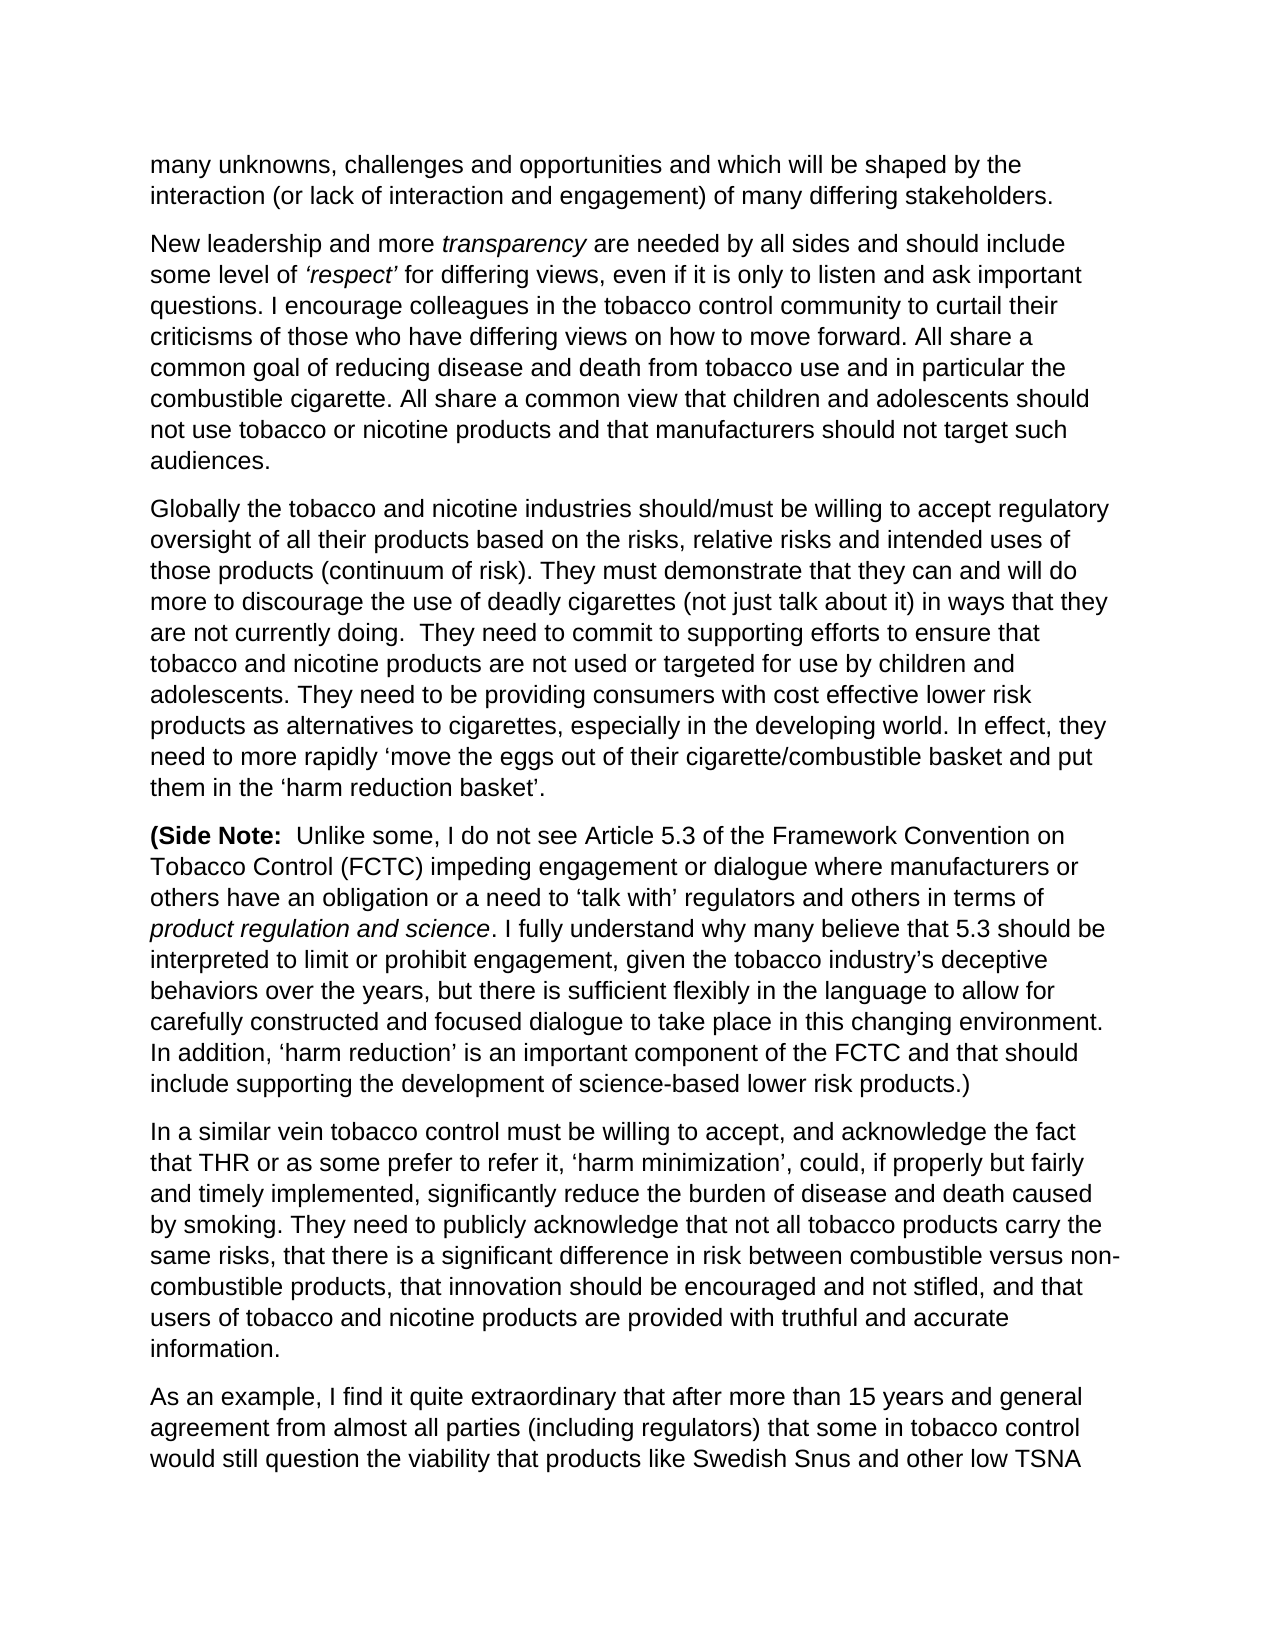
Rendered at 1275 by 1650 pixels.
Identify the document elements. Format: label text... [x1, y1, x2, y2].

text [150, 1382, 1125, 1473]
text (Side Note: Unlike some, I do not see Article 5.3 of the Framework Convention on Tobacco Control (FCTC) impeding engagement or dialogue where manufacturers or others have an obligation or a need to ‘talk with’ regulators and others in terms of product regulation and science. I fully understand why many believe that 5.3 should be interpreted to limit or prohibit engagement, given the tobacco industry’s deceptive behaviors over the years, but there is sufficient flexibly in the language to allow for carefully constructed and focused dialogue to take place in this changing environment. In addition, ‘harm reduction’ is an important component of the FCTC and that should include supporting the development of science-based lower risk products.) [150, 821, 1125, 1098]
text In a similar vein tobacco control must be willing to accept, and acknowledge the fact that THR or as some prefer to refer it, ‘harm minimization’, could, if properly but fairly and timely implemented, significantly reduce the burden of disease and death caused by smoking. They need to publicly acknowledge that not all tobacco products carry the same risks, that there is a significant difference in risk between combustible versus non-combustible products, that innovation should be encouraged and not stifled, and that users of tobacco and nicotine products are provided with truthful and accurate information. [150, 1117, 1125, 1363]
text Globally the tobacco and nicotine industries should/must be willing to accept regulatory oversight of all their products based on the risks, relative risks and intended uses of those products (continuum of risk). They must demonstrate that they can and will do more to discourage the use of deadly cigarettes (not just talk about it) in ways that they are not currently doing. They need to commit to supporting efforts to ensure that tobacco and nicotine products are not used or targeted for use by children and adolescents. They need to be providing consumers with cost effective lower risk products as alternatives to cigarettes, especially in the developing world. In effect, they need to more rapidly ‘move the eggs out of their cigarette/combustible basket and put them in the ‘harm reduction basket’. [150, 494, 1125, 802]
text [150, 150, 1125, 210]
text New leadership and more transparency are needed by all sides and should include some level of ‘respect’ for differing views, even if it is only to listen and ask important questions. I encourage colleagues in the tobacco control community to curtail their criticisms of those who have differing views on how to move forward. All share a common goal of reducing disease and death from tobacco use and in particular the combustible cigarette. All share a common view that children and adolescents should not use tobacco or nicotine products and that manufacturers should not target such audiences. [150, 229, 1125, 475]
